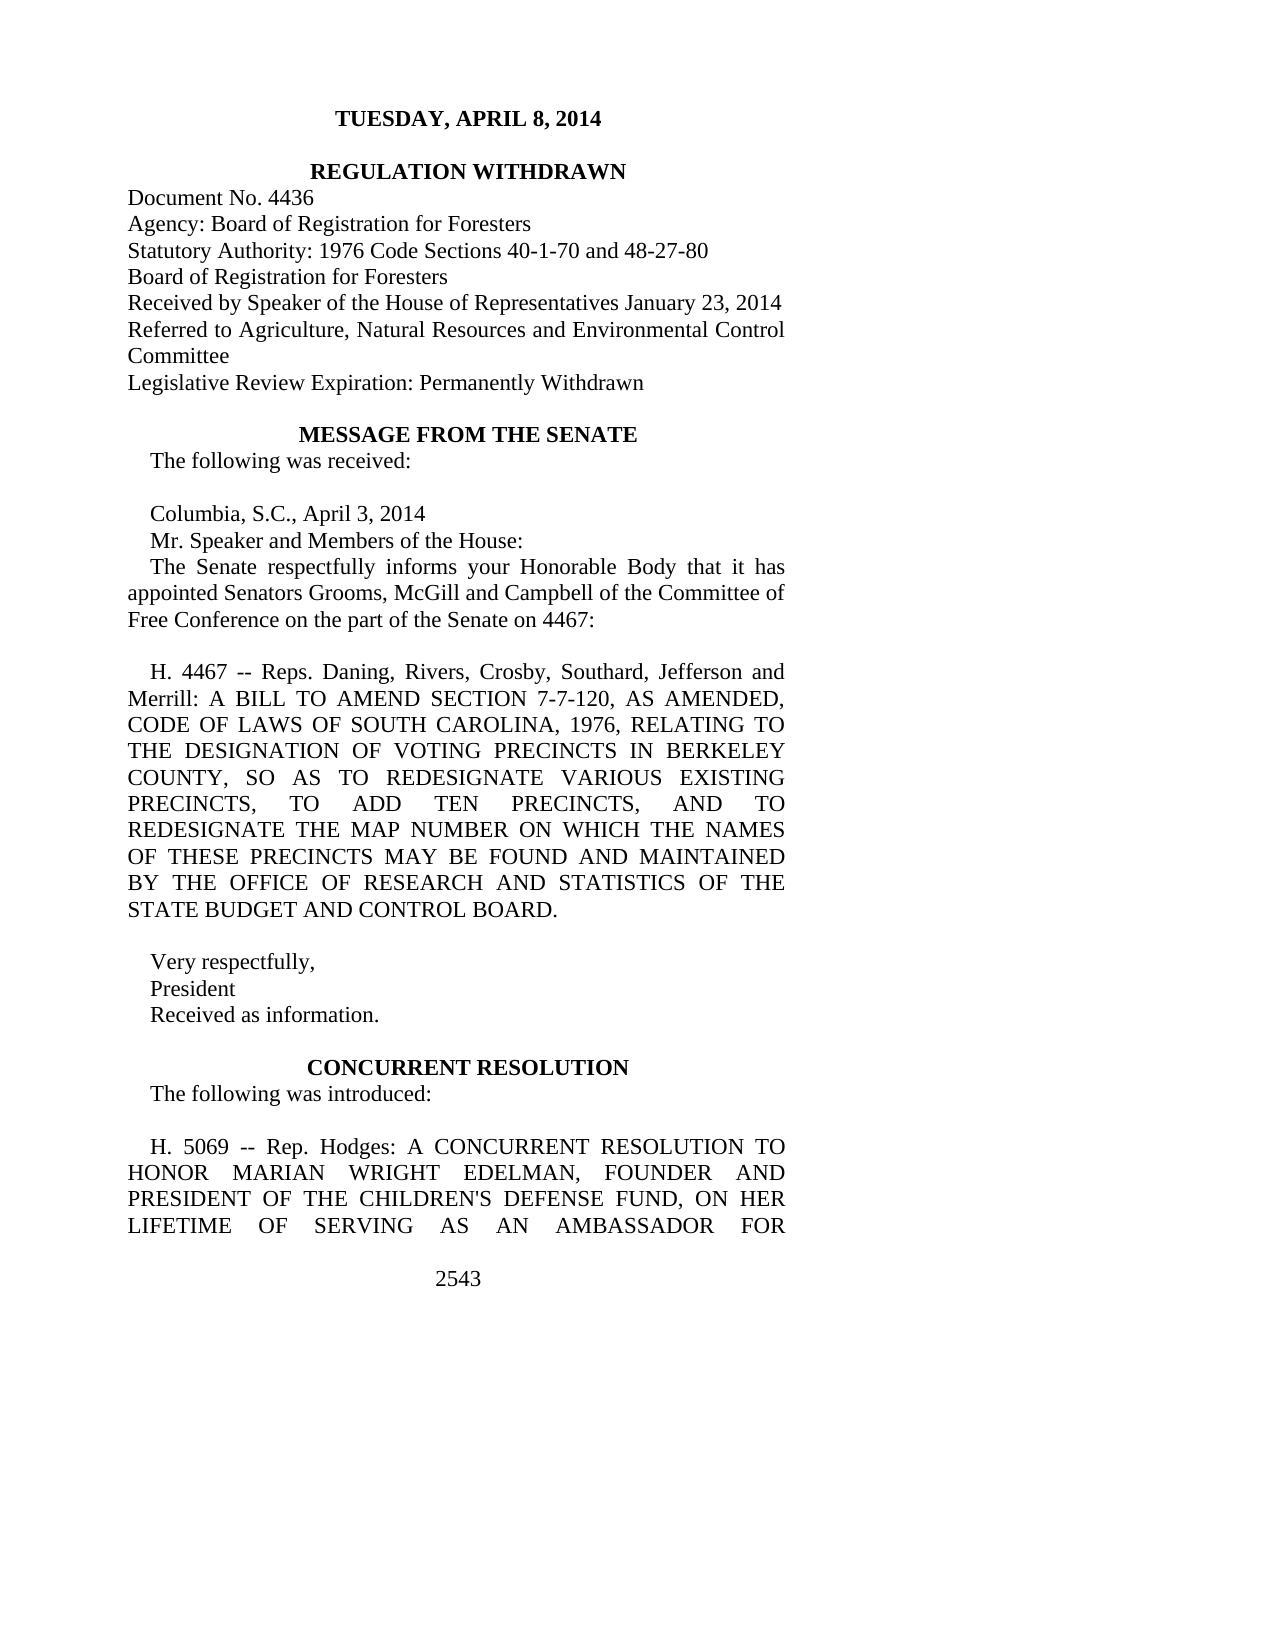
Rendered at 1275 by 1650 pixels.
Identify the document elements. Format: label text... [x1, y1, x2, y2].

text Legislative Review Expiration: Permanently Withdrawn [127, 368, 786, 395]
text Referred to Agriculture, Natural Resources and Environmental Control Committee [127, 316, 786, 368]
text The following was introduced: [127, 1080, 786, 1106]
text Very respectfully, [127, 948, 786, 975]
text Board of Registration for Foresters [127, 263, 786, 289]
text Statutory Authority: 1976 Code Sections 40-1-70 and 48-27-80 [127, 237, 786, 263]
text Received as information. [127, 1001, 786, 1027]
text MESSAGE FROM THE SENATE [127, 421, 786, 448]
text CONCURRENT RESOLUTION [127, 1054, 786, 1080]
text Mr. Speaker and Members of the House: [127, 527, 786, 553]
text Agency: Board of Registration for Foresters [127, 210, 786, 237]
text The Senate respectfully informs your Honorable Body that it has appointed Senators Grooms, McGill and Campbell of the Committee of Free Conference on the part of the Senate on 4467: [127, 553, 786, 632]
text REGULATION WITHDRAWN [127, 158, 786, 184]
text Document No. 4436 [127, 184, 786, 210]
text H. 4467 -- Reps. Daning, Rivers, Crosby, Southard, Jefferson and Merrill: A BILL TO AMEND SECTION 7-7-120, AS AMENDED, CODE OF LAWS OF SOUTH CAROLINA, 1976, RELATING TO THE DESIGNATION OF VOTING PRECINCTS IN BERKELEY COUNTY, SO AS TO REDESIGNATE VARIOUS EXISTING PRECINCTS, TO ADD TEN PRECINCTS, AND TO REDESIGNATE THE MAP NUMBER ON WHICH THE NAMES OF THESE PRECINCTS MAY BE FOUND AND MAINTAINED BY THE OFFICE OF RESEARCH AND STATISTICS OF THE STATE BUDGET AND CONTROL BOARD. [127, 658, 786, 922]
text Received by Speaker of the House of Representatives January 23, 2014 [127, 289, 786, 316]
text The following was received: [127, 448, 786, 474]
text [127, 1133, 786, 1238]
text Columbia, S.C., April 3, 2014 [127, 500, 786, 527]
text President [127, 975, 786, 1001]
